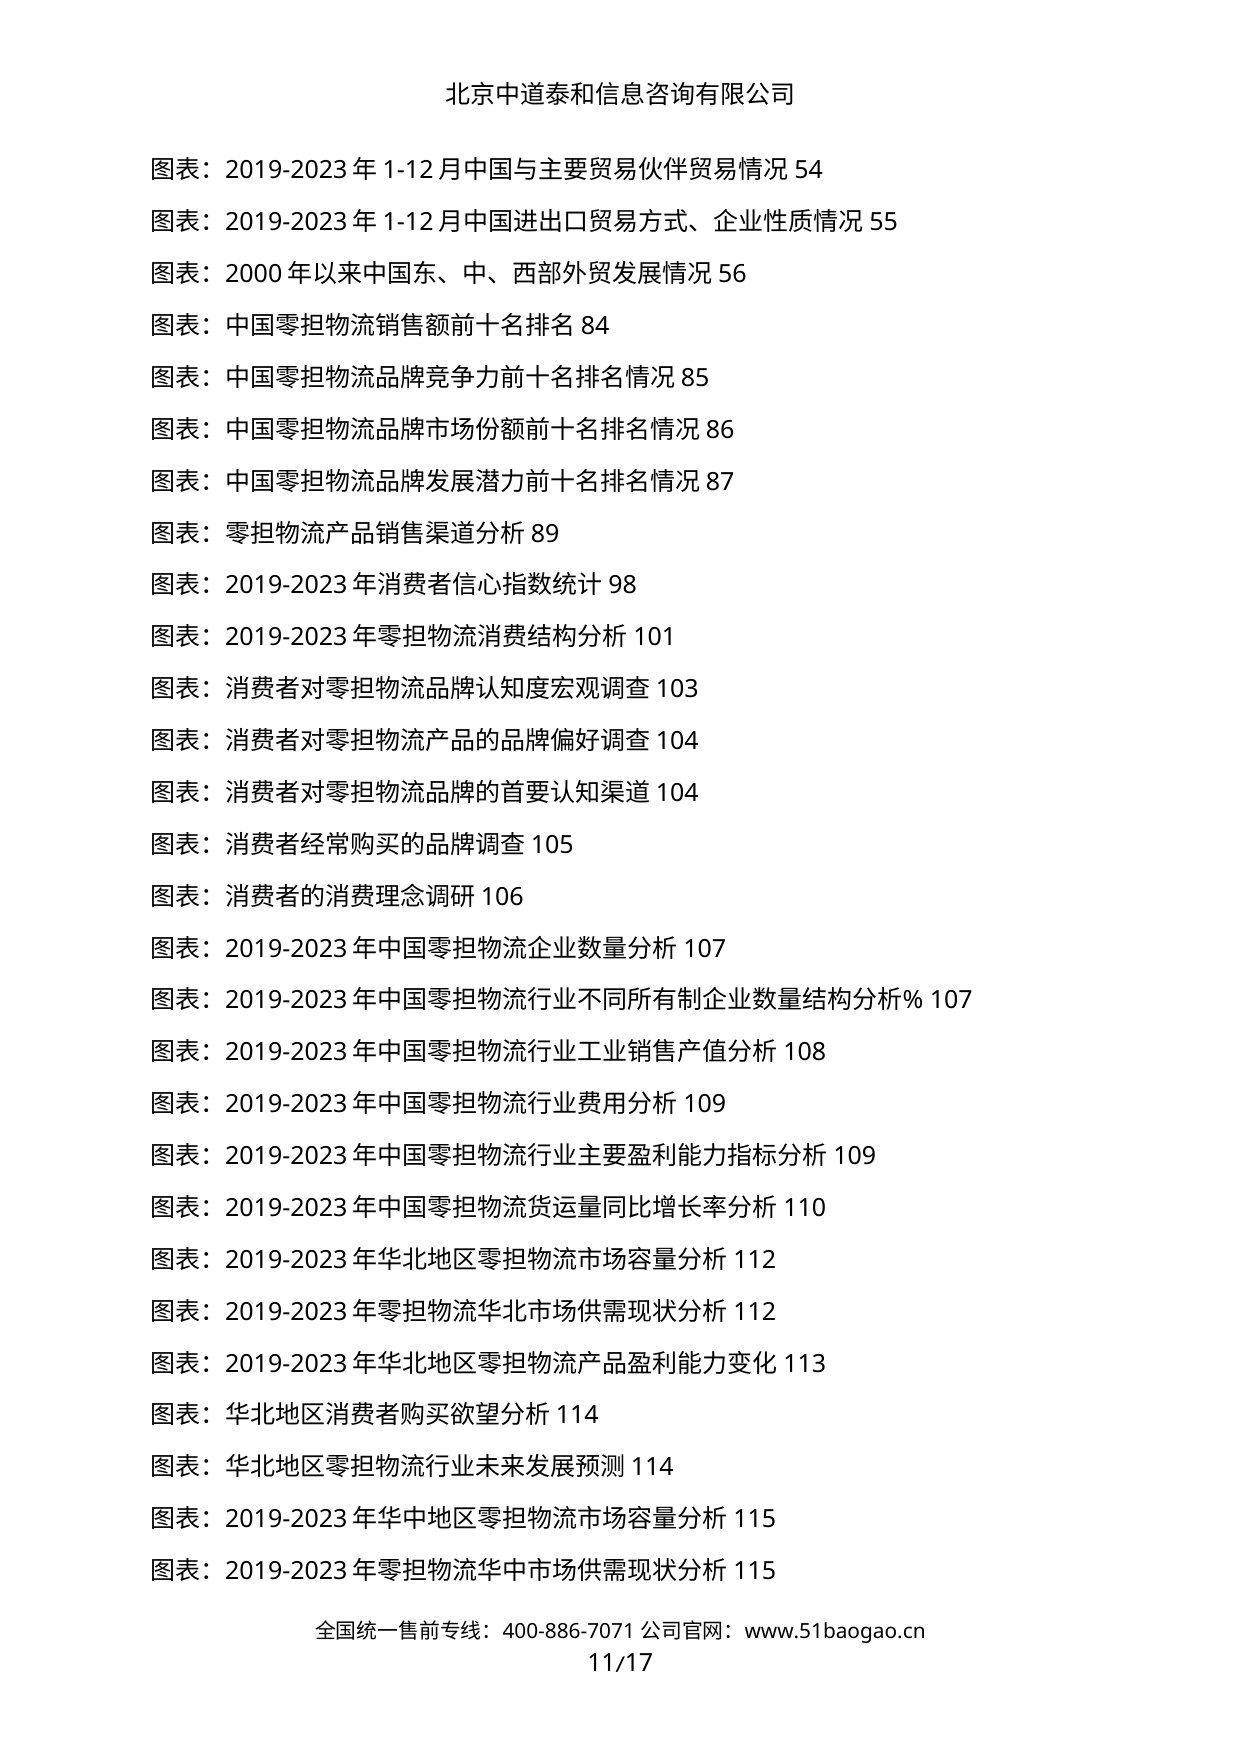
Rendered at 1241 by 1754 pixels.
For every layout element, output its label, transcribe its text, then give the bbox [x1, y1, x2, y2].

text 图表：2019-2023年中国零担物流行业主要盈利能力指标分析 109 [150, 1136, 1090, 1172]
text 图表：2019-2023年零担物流消费结构分析 101 [150, 617, 1090, 653]
text 图表：中国零担物流品牌市场份额前十名排名情况 86 [150, 409, 1090, 446]
text 图表：2019-2023年中国零担物流行业工业销售产值分析 108 [150, 1032, 1090, 1068]
text 图表：2019-2023年中国零担物流企业数量分析 107 [150, 928, 1090, 964]
text 图表：2019-2023年华北地区零担物流产品盈利能力变化 113 [150, 1343, 1090, 1379]
text 图表：2019-2023年华北地区零担物流市场容量分析 112 [150, 1239, 1090, 1276]
text 图表：消费者的消费理念调研 106 [150, 876, 1090, 912]
text 图表：2019-2023年中国零担物流行业不同所有制企业数量结构分析% 107 [150, 980, 1090, 1016]
text 图表：消费者对零担物流产品的品牌偏好调查 104 [150, 721, 1090, 757]
text 图表：2019-2023年零担物流华中市场供需现状分析 115 [150, 1551, 1090, 1587]
text 图表：华北地区零担物流行业未来发展预测 114 [150, 1447, 1090, 1483]
text 图表：中国零担物流品牌竞争力前十名排名情况 85 [150, 357, 1090, 394]
text 图表：中国零担物流销售额前十名排名 84 [150, 306, 1090, 342]
text 图表：2019-2023年中国零担物流行业费用分析 109 [150, 1084, 1090, 1120]
text 图表：消费者对零担物流品牌的首要认知渠道 104 [150, 772, 1090, 809]
text 图表：2019-2023年1-12月中国与主要贸易伙伴贸易情况 54 [150, 150, 1090, 186]
text 图表：2019-2023年消费者信心指数统计 98 [150, 565, 1090, 601]
text 图表：2000年以来中国东、中、西部外贸发展情况 56 [150, 254, 1090, 290]
text 图表：华北地区消费者购买欲望分析 114 [150, 1395, 1090, 1431]
text 图表：中国零担物流品牌发展潜力前十名排名情况 87 [150, 461, 1090, 497]
text 图表：2019-2023年零担物流华北市场供需现状分析 112 [150, 1291, 1090, 1327]
text 图表：2019-2023年1-12月中国进出口贸易方式、企业性质情况 55 [150, 202, 1090, 238]
text 图表：零担物流产品销售渠道分析 89 [150, 513, 1090, 549]
text 图表：消费者对零担物流品牌认知度宏观调查 103 [150, 669, 1090, 705]
text 图表：消费者经常购买的品牌调查 105 [150, 824, 1090, 861]
text 图表：2019-2023年华中地区零担物流市场容量分析 115 [150, 1499, 1090, 1535]
text 图表：2019-2023年中国零担物流货运量同比增长率分析 110 [150, 1187, 1090, 1224]
